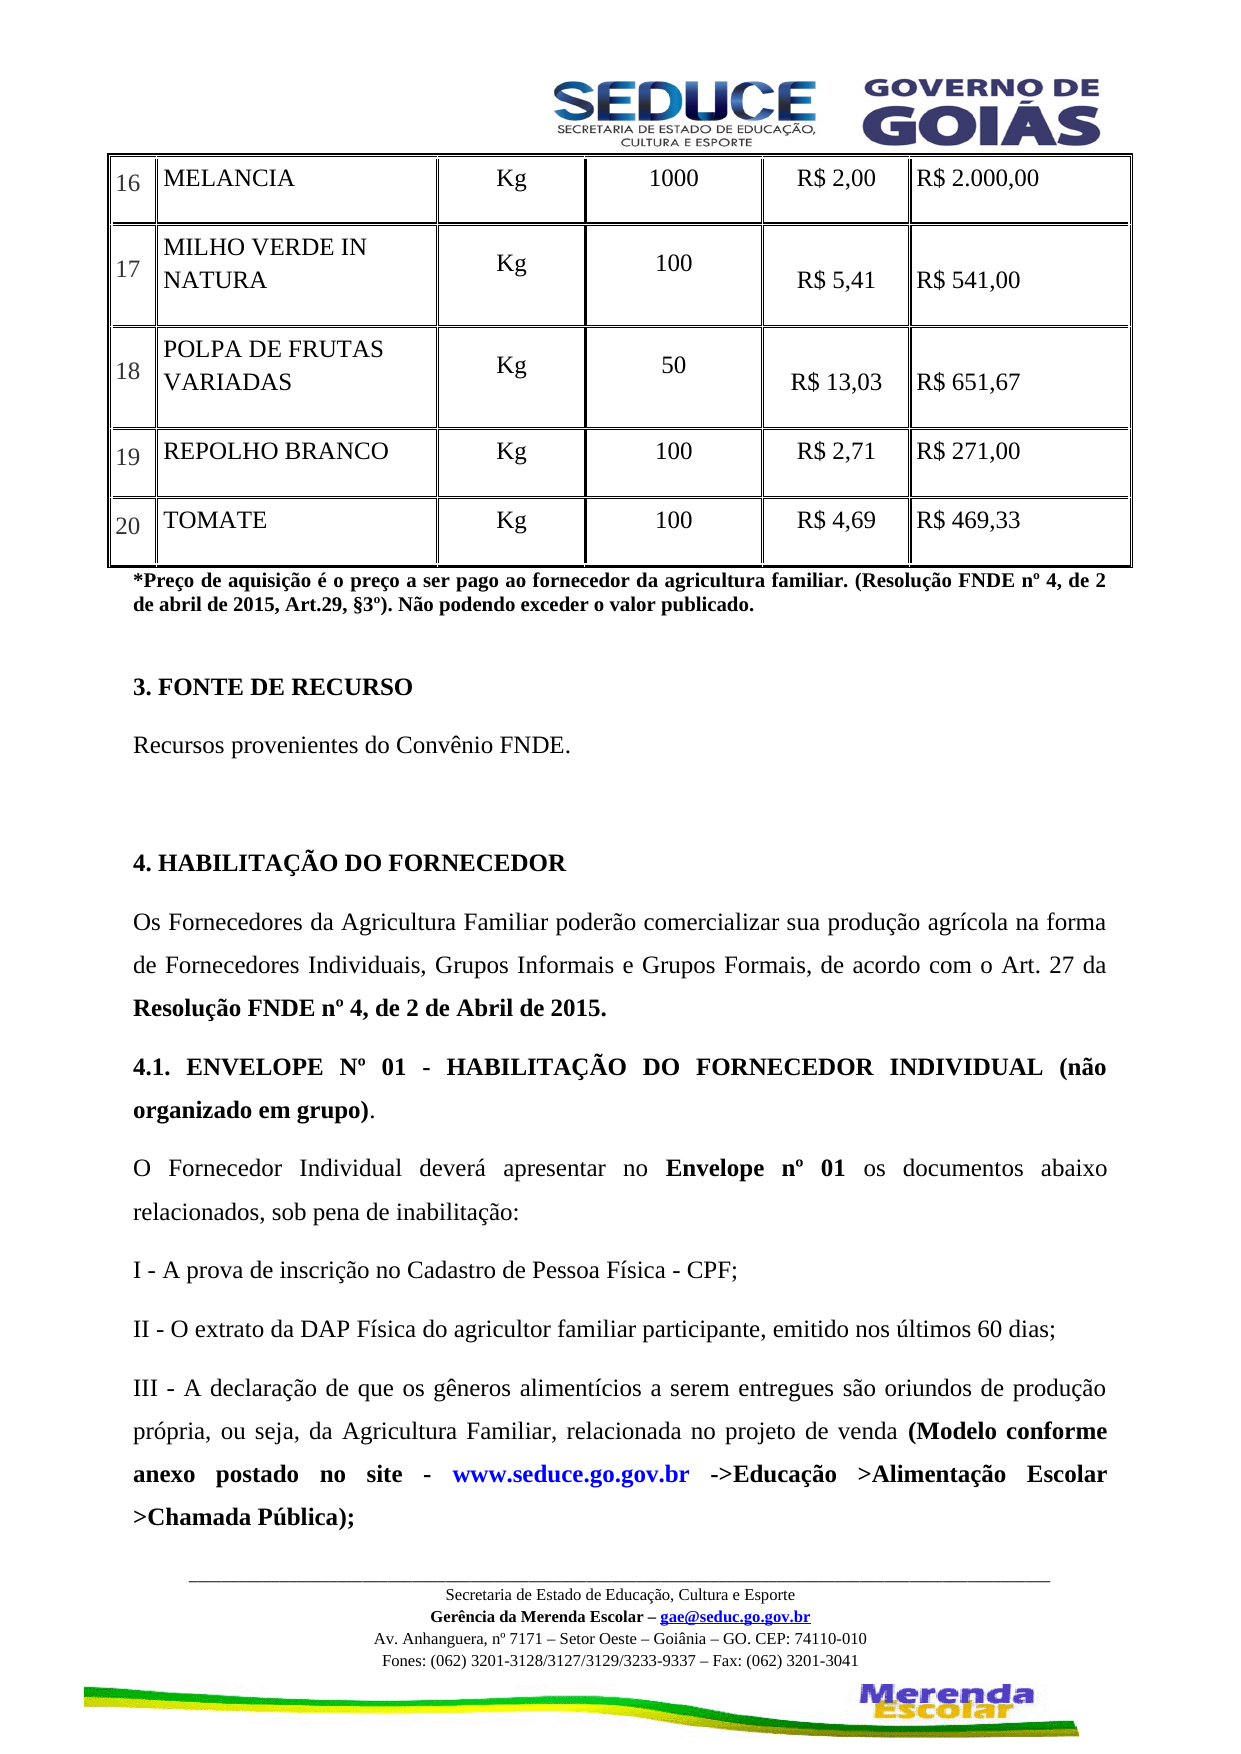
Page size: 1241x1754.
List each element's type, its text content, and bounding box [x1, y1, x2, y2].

table_cell R$ 2,71 [764, 430, 908, 496]
table_cell 100 [585, 499, 762, 565]
table_cell 17 [111, 222, 155, 324]
text Recursos provenientes do Convênio FNDE. [133, 730, 1107, 759]
table_cell R$ 541,00 [912, 222, 1130, 324]
table_cell MELANCIA [157, 157, 438, 222]
table_cell R$ 4,69 [763, 496, 910, 565]
table_cell MILHO VERDE IN NATURA [158, 226, 436, 324]
table_cell R$ 651,67 [912, 325, 1130, 427]
text *Preço de aquisição é o preço a ser pago ao fornecedor da agricultura familiar. (Resolução FNDE nº 4, de 2 de abril de 2015, Art.29, §3º). Não podendo exceder o valor publicado. [133, 568, 1107, 616]
table_cell R$ 271,00 [910, 427, 1131, 496]
text 3. FONTE DE RECURSO [133, 672, 1107, 700]
text Os Fornecedores da Agricultura Familiar poderão comercializar sua produção agrícola na forma de Fornecedores Individuais, Grupos Informais e Grupos Formais, de acordo com o Art. 27 da Resolução FNDE nº 4, de 2 de Abril de 2015. [133, 907, 1107, 1022]
table_cell TOMATE [157, 499, 438, 565]
table_cell 50 [587, 328, 761, 427]
table_cell 18 [111, 325, 155, 427]
table_cell Kg [439, 226, 584, 324]
text 4.1. ENVELOPE Nº 01 - HABILITAÇÃO DO FORNECEDOR INDIVIDUAL (não organizado em grupo). [133, 1052, 1107, 1123]
table_cell Kg [438, 155, 585, 222]
table_cell 19 [109, 427, 157, 496]
table_cell REPOLHO BRANCO [158, 430, 436, 496]
table_cell 100 [587, 430, 761, 496]
text 4. HABILITAÇÃO DO FORNECEDOR [133, 848, 1107, 877]
table_cell R$ 13,03 [764, 328, 908, 427]
table_cell R$ 2.000,00 [910, 157, 1130, 222]
table_cell 100 [587, 226, 761, 324]
table_cell R$ 2,00 [763, 155, 910, 222]
table_cell R$ 5,41 [764, 226, 908, 324]
table_cell 16 [111, 157, 157, 222]
picture [553, 73, 1108, 153]
table_cell POLPA DE FRUTAS VARIADAS [158, 328, 436, 427]
text I - A prova de inscrição no Cadastro de Pessoa Física - CPF; [133, 1255, 1107, 1284]
table_cell 20 [109, 496, 157, 565]
table_cell Kg [438, 499, 585, 565]
table_cell Kg [439, 328, 584, 427]
table_cell R$ 469,33 [910, 496, 1131, 565]
table_cell 1000 [585, 157, 762, 222]
table_cell Kg [439, 430, 584, 496]
text O Fornecedor Individual deverá apresentar no Envelope nº 01 os documentos abaixo relacionados, sob pena de inabilitação: [133, 1153, 1107, 1225]
text III - A declaração de que os gêneros alimentícios a serem entregues são oriundos de produção própria, ou seja, da Agricultura Familiar, relacionada no projeto de venda (Modelo conforme anexo postado no site - www.seduce.go.gov.br ->Educação >Alimentação Escolar >Chamada Pública); [133, 1373, 1107, 1531]
text II - O extrato da DAP Física do agricultor familiar participante, emitido nos últimos 60 dias; [133, 1314, 1107, 1343]
